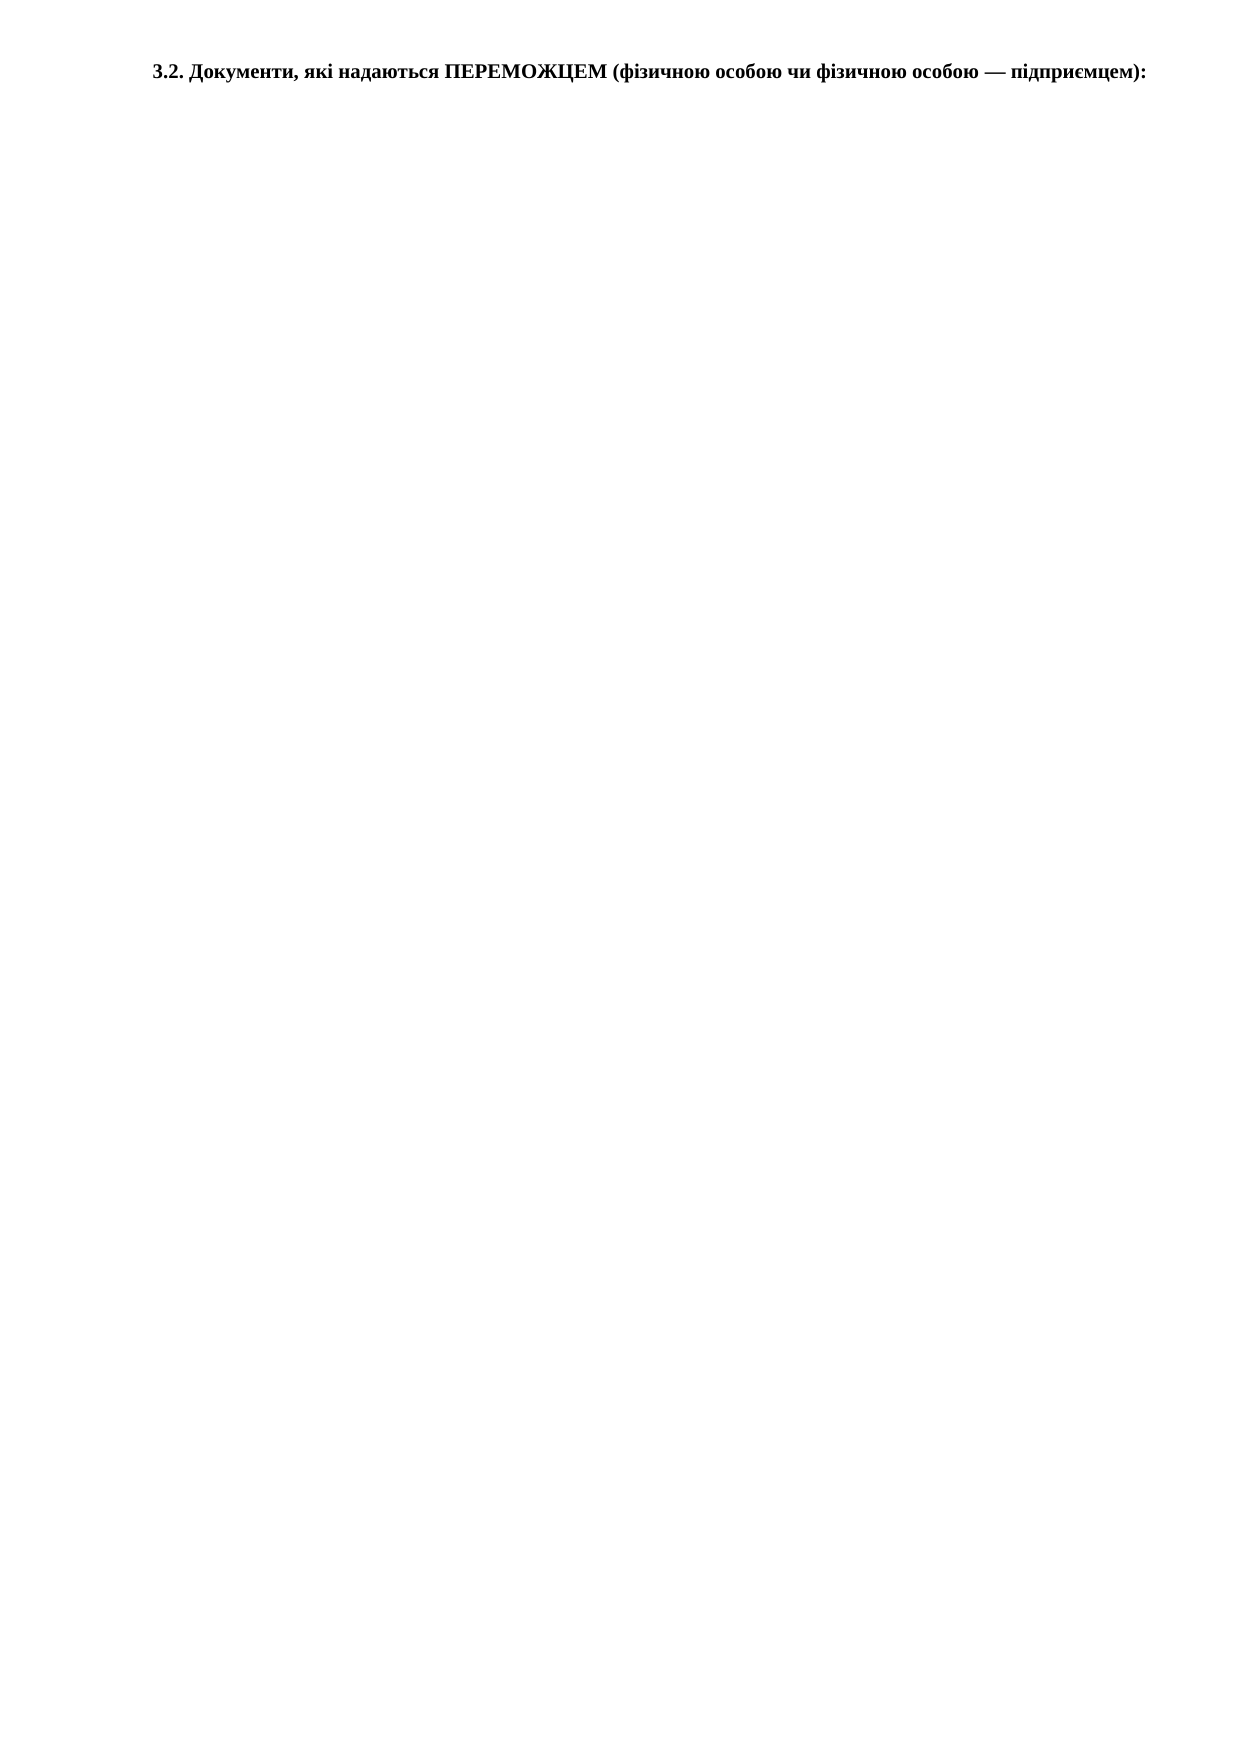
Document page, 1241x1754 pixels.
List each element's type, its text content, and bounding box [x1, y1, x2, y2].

text 3.2. Документи, які надаються ПЕРЕМОЖЦЕМ (фізичною особою чи фізичною особою — підприємцем): [148, 59, 1152, 83]
